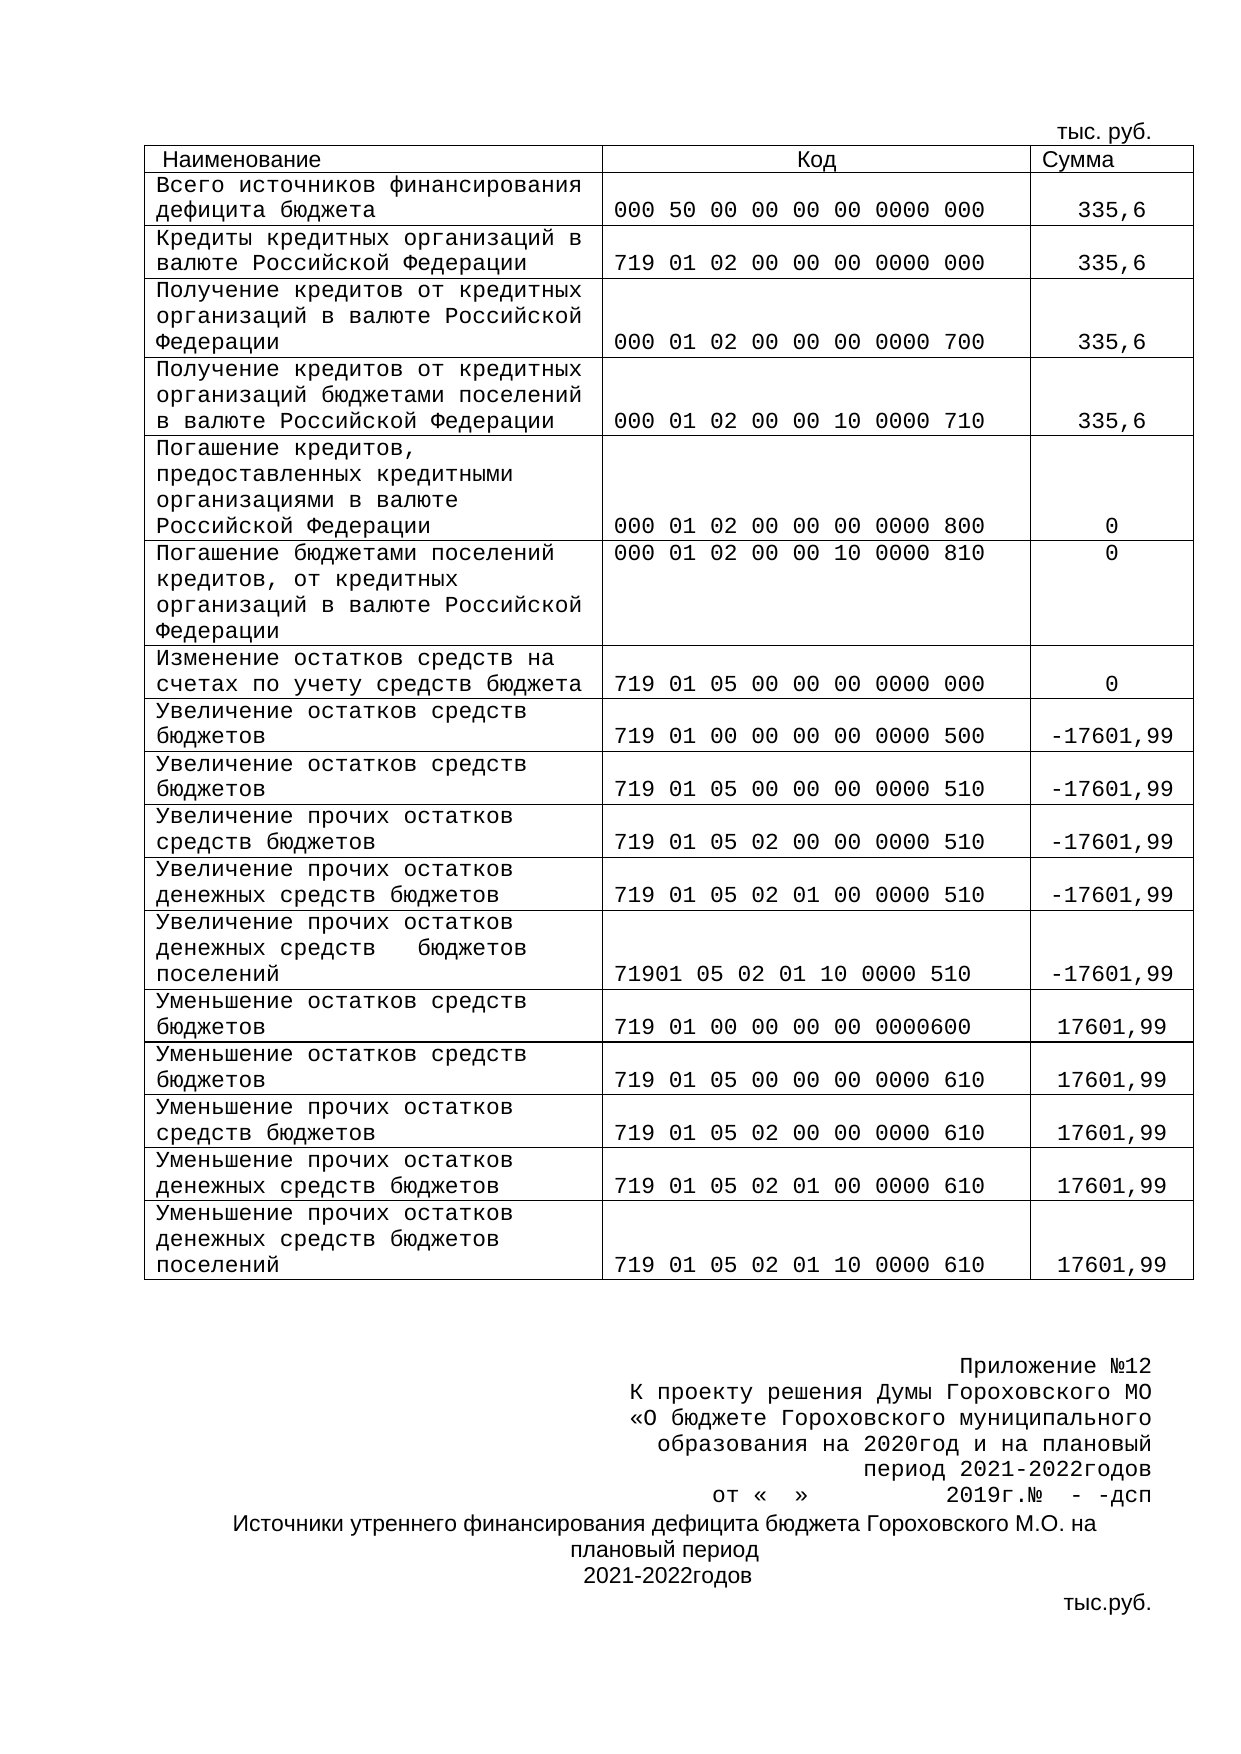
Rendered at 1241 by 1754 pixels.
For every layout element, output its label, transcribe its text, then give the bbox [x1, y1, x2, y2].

text 2021-2022годов [177, 1562, 1152, 1589]
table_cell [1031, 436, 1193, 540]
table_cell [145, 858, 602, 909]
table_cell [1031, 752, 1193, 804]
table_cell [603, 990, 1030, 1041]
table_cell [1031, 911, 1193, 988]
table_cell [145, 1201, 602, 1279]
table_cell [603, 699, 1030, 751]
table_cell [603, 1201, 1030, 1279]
text «О бюджете Гороховского муниципального [208, 1406, 1152, 1432]
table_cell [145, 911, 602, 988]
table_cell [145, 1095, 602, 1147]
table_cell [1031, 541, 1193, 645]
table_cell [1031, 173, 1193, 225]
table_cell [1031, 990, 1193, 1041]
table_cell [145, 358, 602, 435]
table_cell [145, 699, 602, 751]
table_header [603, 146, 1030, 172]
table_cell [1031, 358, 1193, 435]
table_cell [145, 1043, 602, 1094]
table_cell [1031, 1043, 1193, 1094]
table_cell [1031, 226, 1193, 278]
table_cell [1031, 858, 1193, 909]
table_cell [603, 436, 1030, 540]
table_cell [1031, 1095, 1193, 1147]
text тыс.руб. [177, 1589, 1152, 1615]
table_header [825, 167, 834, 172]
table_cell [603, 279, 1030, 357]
text от « » 2019г.№ - -дсп [208, 1484, 1152, 1510]
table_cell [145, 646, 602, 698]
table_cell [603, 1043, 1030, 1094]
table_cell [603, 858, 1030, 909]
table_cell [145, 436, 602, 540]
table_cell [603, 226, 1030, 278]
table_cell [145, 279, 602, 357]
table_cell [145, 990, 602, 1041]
text К проекту решения Думы Гороховского МО [208, 1380, 1152, 1406]
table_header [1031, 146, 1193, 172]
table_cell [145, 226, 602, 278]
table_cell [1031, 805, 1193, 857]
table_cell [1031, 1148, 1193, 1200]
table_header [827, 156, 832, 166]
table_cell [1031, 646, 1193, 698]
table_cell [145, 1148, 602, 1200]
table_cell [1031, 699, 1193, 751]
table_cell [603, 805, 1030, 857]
text образования на 2020год и на плановый [208, 1432, 1152, 1458]
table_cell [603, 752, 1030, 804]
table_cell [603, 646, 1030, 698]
text тыс. руб. [177, 118, 1152, 144]
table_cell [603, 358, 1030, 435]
text Источники утреннего финансирования дефицита бюджета Гороховского М.О. на плановый период [177, 1510, 1152, 1562]
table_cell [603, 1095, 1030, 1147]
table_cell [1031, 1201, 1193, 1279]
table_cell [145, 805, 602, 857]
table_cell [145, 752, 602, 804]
text период 2021-2022годов [208, 1458, 1152, 1484]
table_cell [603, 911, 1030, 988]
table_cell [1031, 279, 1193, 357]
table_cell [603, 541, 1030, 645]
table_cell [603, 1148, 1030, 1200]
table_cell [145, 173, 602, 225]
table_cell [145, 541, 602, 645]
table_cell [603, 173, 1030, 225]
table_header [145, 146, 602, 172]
text Приложение №12 [177, 1354, 1152, 1380]
